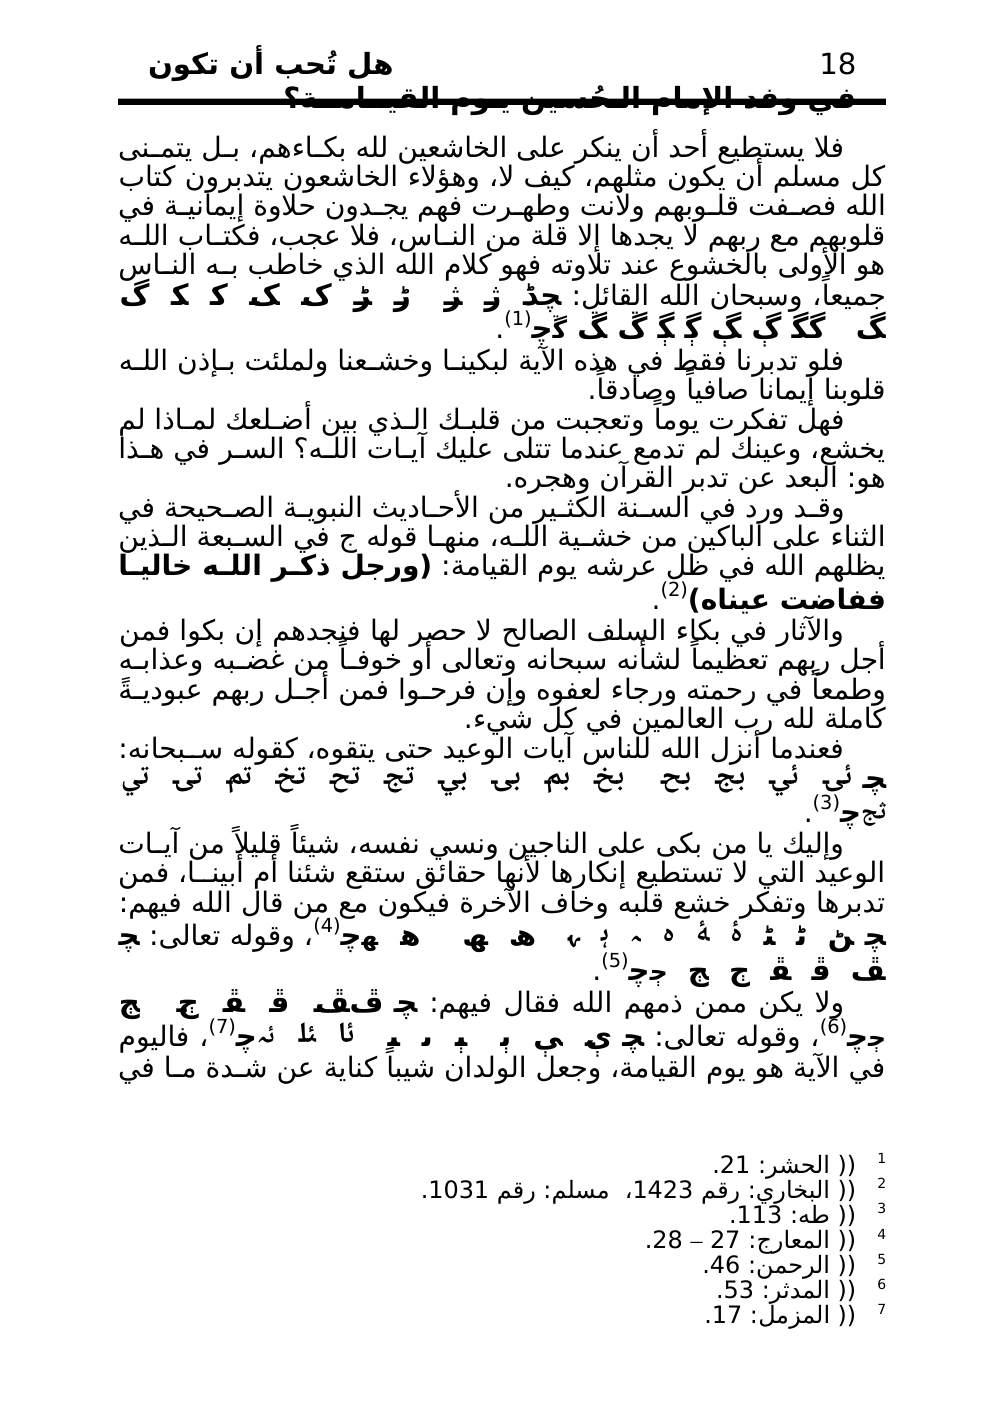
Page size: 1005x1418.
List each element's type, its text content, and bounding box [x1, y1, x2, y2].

text وقد ورد في السنة الكثير من الأحاديث النبوية الصحيحة في الثناء على الباكين من خشية الله، منها قوله ج في السبعة الذين يظلهم الله في ظل عرشه يوم القيامة: (ورجل ذكر الله خاليا ففاضت عيناه)(). [118, 494, 886, 617]
text فلا يستطيع أحد أن ينكر على الخاشعين لله بكاءهم، بل يتمنى كل مسلم أن يكون مثلهم، كيف لا، وهؤلاء الخاشعون يتدبرون كتاب الله فصفت قلوبهم ولانت وطهرت فهم يجدون حلاوة إيمانية في قلوبهم مع ربهم لا يجدها إلا قلة من الناس، فلا عجب، فكتاب الله هو الأولى بالخشوع عند تلاوته فهو كلام الله الذي خاطب به الناس جميعاً، وسبحان الله القائل: ﭽﮉ ﮊ ﮋ ﮌ ﮍ ﮎ ﮏ ﮐ ﮑ ﮒ ﮓ ﮔﮕ ﮖ ﮗ ﮘ ﮙ ﮚ ﮛ ﮜﭼ(). [118, 134, 886, 347]
text والآثار في بكاء السلف الصالح لا حصر لها فنجدهم إن بكوا فمن أجل ربهم تعظيماً لشأنه سبحانه وتعالى أو خوفاً من غضبه وعذابه وطمعاً في رحمته ورجاء لعفوه وإن فرحوا فمن أجل ربهم عبوديةً كاملة لله رب العالمين في كل شيء. [118, 617, 886, 735]
text فلو تدبرنا فقط في هذه الآية لبكينا وخشعنا ولملئت بإذن الله قلوبنا إيمانا صافياً وصادقاً. [118, 347, 886, 406]
text وإليك يا من بكى على الناجين ونسي نفسه، شيئاً قليلاً من آيات الوعيد التي لا تستطيع إنكارها لأنها حقائق ستقع شئنا أم أبينا، فمن تدبرها وتفكر خشع قلبه وخاف الآخرة فيكون مع من قال الله فيهم: ﭽ ﮡ ﮢ ﮣ ﮤ ﮥ ﮦ ﮧ ﮨ ﮩ ﮪ ﮫ ﮬ ﮭﭼ()، وقوله تعالى: ﭽ ﭯ ﭰ ﭱ ﭲ ﭳ ﭴﭼ(). [118, 830, 886, 988]
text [118, 988, 886, 1083]
text فعندما أنزل الله للناس آيات الوعيد حتى يتقوه، كقوله سبحانه: ﭽ ﰃ ﰄ ﰅ ﰆ ﰇ ﰈ ﰉ ﰊ ﰋ ﰌ ﰍ ﰎ ﰏ ﰐ ﰑﭼ(). [118, 735, 886, 830]
text فهل تفكرت يوماً وتعجبت من قلبك الذي بين أضلعك لماذا لم يخشع، وعينك لم تدمع عندما تتلى عليك آيات الله؟ السر في هذا هو: البعد عن تدبر القرآن وهجره. [118, 406, 886, 494]
